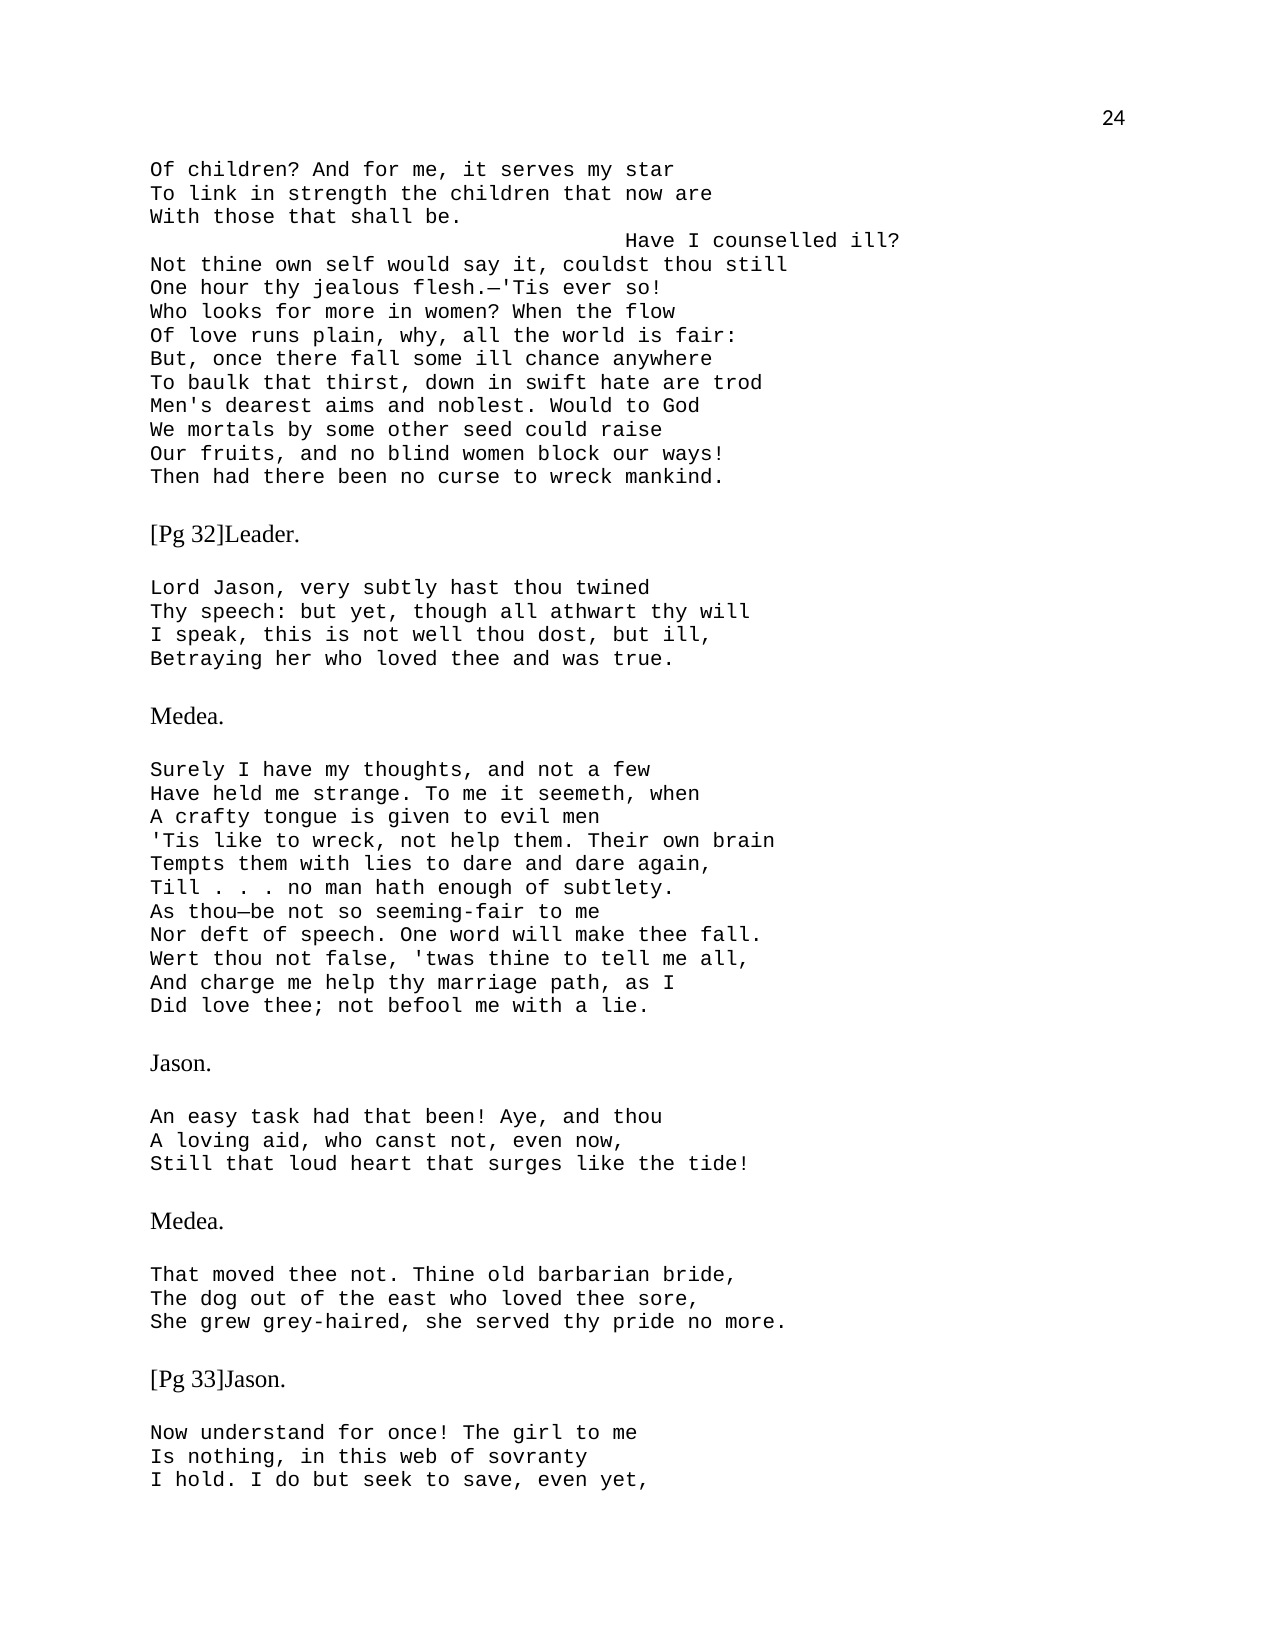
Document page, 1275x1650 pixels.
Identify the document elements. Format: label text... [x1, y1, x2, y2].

text Medea. [150, 1206, 1125, 1235]
text Of children? And for me, it serves my star [150, 159, 1125, 183]
text One hour thy jealous flesh.—'Tis ever so! [150, 277, 1125, 301]
text To link in strength the children that now are [150, 183, 1125, 206]
text Who looks for more in women? When the flow [150, 301, 1125, 324]
text A crafty tongue is given to evil men [150, 806, 1125, 830]
text With those that shall be. [150, 206, 1125, 230]
text Till . . . no man hath enough of subtlety. [150, 877, 1125, 901]
text Still that loud heart that surges like the tide! [150, 1153, 1125, 1177]
text [Pg 33]Jason. [150, 1364, 1125, 1393]
text 'Tis like to wreck, not help them. Their own brain [150, 830, 1125, 853]
text Not thine own self would say it, couldst thou still [150, 254, 1125, 277]
text Thy speech: but yet, though all athwart thy will [150, 601, 1125, 624]
text As thou—be not so seeming-fair to me [150, 901, 1125, 924]
text Have I counselled ill? [150, 230, 1125, 254]
text I hold. I do but seek to save, even yet, [150, 1469, 1125, 1493]
text Have held me strange. To me it seemeth, when [150, 782, 1125, 806]
text Tempts them with lies to dare and dare again, [150, 853, 1125, 877]
text Nor deft of speech. One word will make thee fall. [150, 924, 1125, 948]
text Is nothing, in this web of sovranty [150, 1446, 1125, 1469]
text She grew grey-haired, she served thy pride no more. [150, 1311, 1125, 1335]
text To baulk that thirst, down in swift hate are trod [150, 372, 1125, 396]
text Did love thee; not befool me with a lie. [150, 995, 1125, 1019]
text That moved thee not. Thine old barbarian bride, [150, 1264, 1125, 1288]
text Jason. [150, 1048, 1125, 1077]
text Lord Jason, very subtly hast thou twined [150, 577, 1125, 601]
text The dog out of the east who loved thee sore, [150, 1288, 1125, 1311]
text I speak, this is not well thou dost, but ill, [150, 624, 1125, 648]
text [Pg 32]Leader. [150, 519, 1125, 548]
text Of love runs plain, why, all the world is fair: [150, 324, 1125, 348]
text Betraying her who loved thee and was true. [150, 648, 1125, 672]
text Now understand for once! The girl to me [150, 1422, 1125, 1446]
text An easy task had that been! Aye, and thou [150, 1106, 1125, 1130]
text We mortals by some other seed could raise [150, 419, 1125, 443]
text Wert thou not false, 'twas thine to tell me all, [150, 948, 1125, 972]
text Our fruits, and no blind women block our ways! [150, 443, 1125, 466]
text Medea. [150, 701, 1125, 730]
text Then had there been no curse to wreck mankind. [150, 466, 1125, 490]
text Surely I have my thoughts, and not a few [150, 759, 1125, 782]
text A loving aid, who canst not, even now, [150, 1130, 1125, 1153]
text And charge me help thy marriage path, as I [150, 972, 1125, 995]
text Men's dearest aims and noblest. Would to God [150, 396, 1125, 419]
text But, once there fall some ill chance anywhere [150, 348, 1125, 372]
